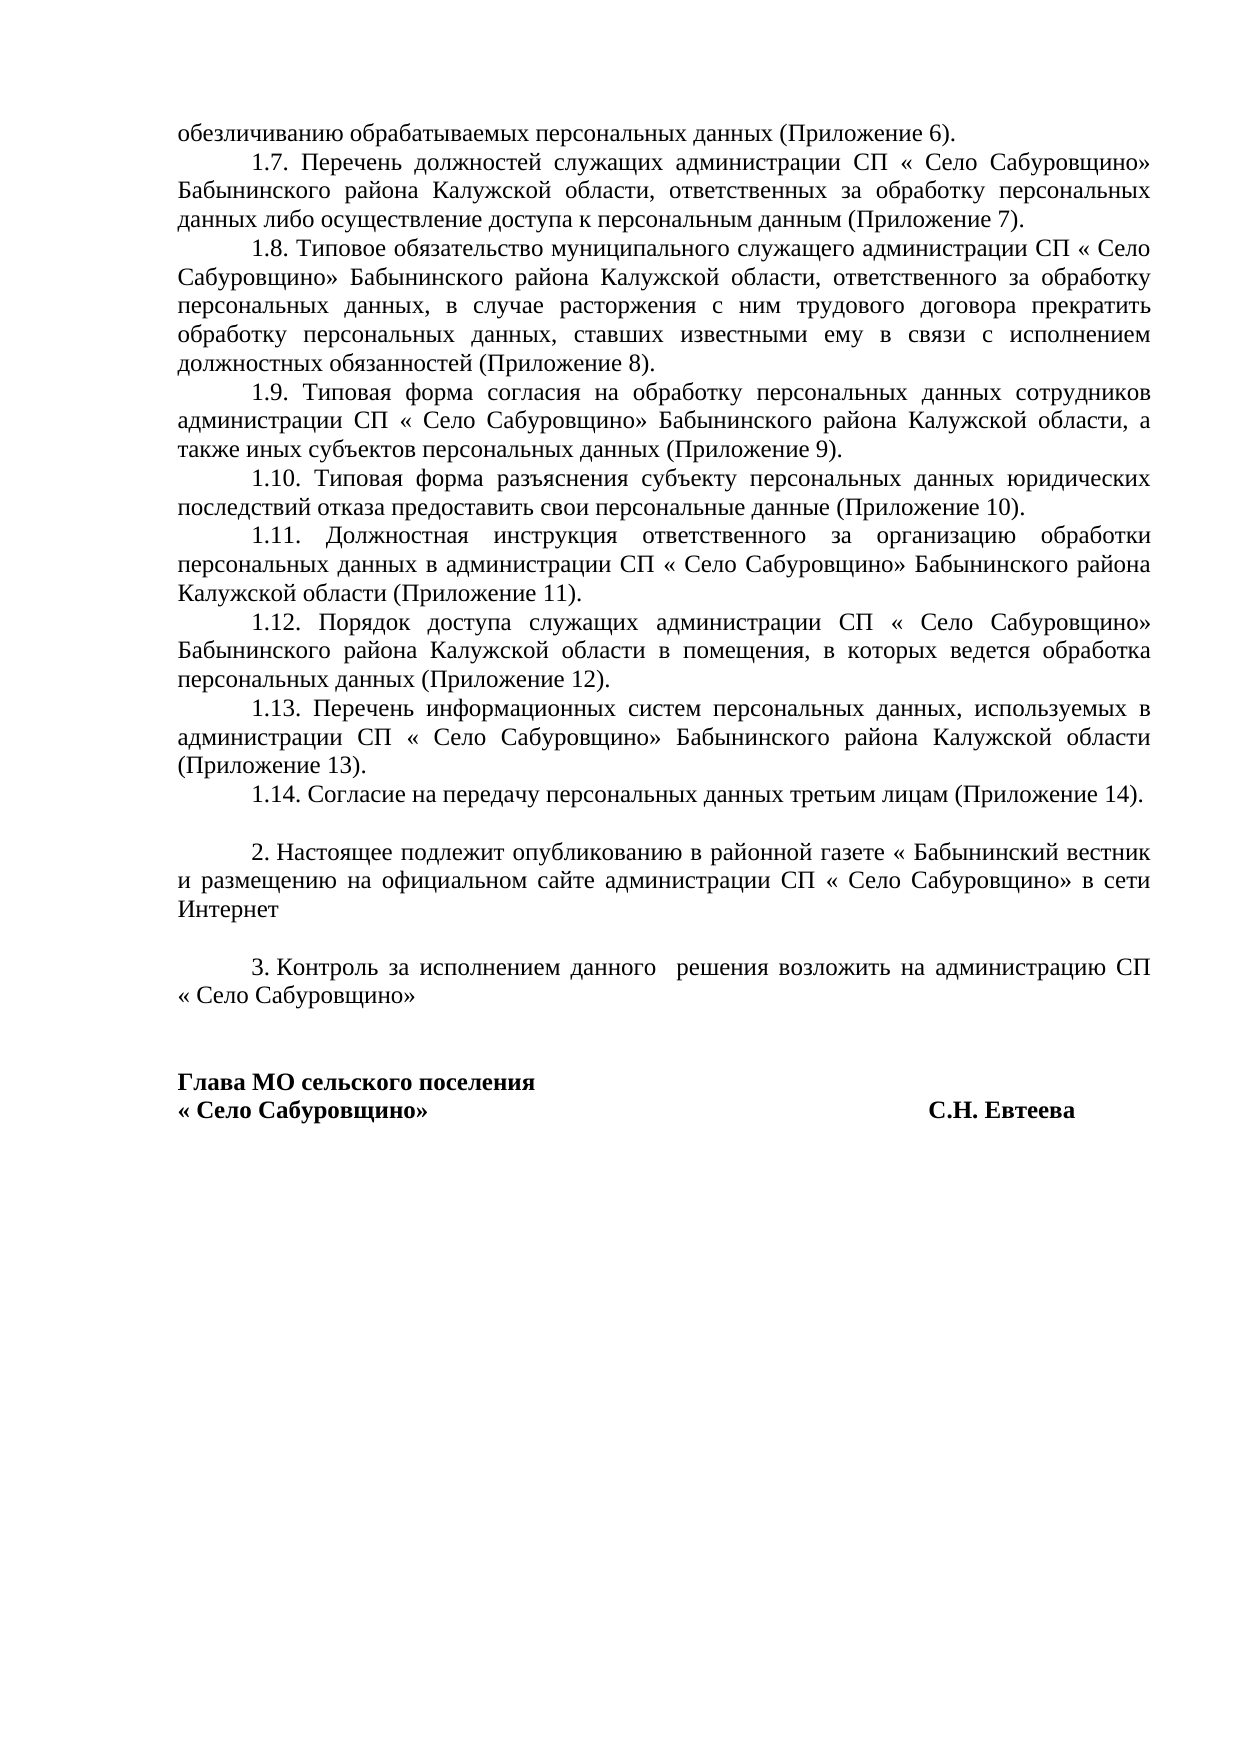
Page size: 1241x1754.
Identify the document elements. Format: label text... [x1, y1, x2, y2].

text « Село Сабуровщино» С.Н. Евтеева [177, 1096, 1152, 1124]
text 1.12. Порядок доступа служащих администрации СП « Село Сабуровщино» Бабынинского района Калужской области в помещения, в которых ведется обработка персональных данных (Приложение 12). [177, 607, 1152, 693]
text 1.9. Типовая форма согласия на обработку персональных данных сотрудников администрации СП « Село Сабуровщино» Бабынинского района Калужской области, а также иных субъектов персональных данных (Приложение 9). [177, 377, 1152, 463]
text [177, 118, 1152, 147]
text 1.10. Типовая форма разъяснения субъекту персональных данных юридических последствий отказа предоставить свои персональные данные (Приложение 10). [177, 463, 1152, 521]
text 2. Настоящее подлежит опубликованию в районной газете « Бабынинский вестник и размещению на официальном сайте администрации СП « Село Сабуровщино» в сети Интернет [177, 837, 1152, 923]
text 1.13. Перечень информационных систем персональных данных, используемых в администрации СП « Село Сабуровщино» Бабынинского района Калужской области (Приложение 13). [177, 693, 1152, 779]
text 1.11. Должностная инструкция ответственного за организацию обработки персональных данных в администрации СП « Село Сабуровщино» Бабынинского района Калужской области (Приложение 11). [177, 521, 1152, 607]
text 1.8. Типовое обязательство муниципального служащего администрации СП « Село Сабуровщино» Бабынинского района Калужской области, ответственного за обработку персональных данных, в случае расторжения с ним трудового договора прекратить обработку персональных данных, ставших известными ему в связи с исполнением должностных обязанностей (Приложение 8). [177, 233, 1152, 377]
text 1.14. Согласие на передачу персональных данных третьим лицам (Приложение 14). [177, 779, 1152, 808]
text Глава МО сельского поселения [177, 1067, 1152, 1096]
text 3. Контроль за исполнением данного решения возложить на администрацию СП « Село Сабуровщино» [177, 952, 1152, 1009]
text 1.7. Перечень должностей служащих администрации СП « Село Сабуровщино» Бабынинского района Калужской области, ответственных за обработку персональных данных либо осуществление доступа к персональным данным (Приложение 7). [177, 147, 1152, 233]
